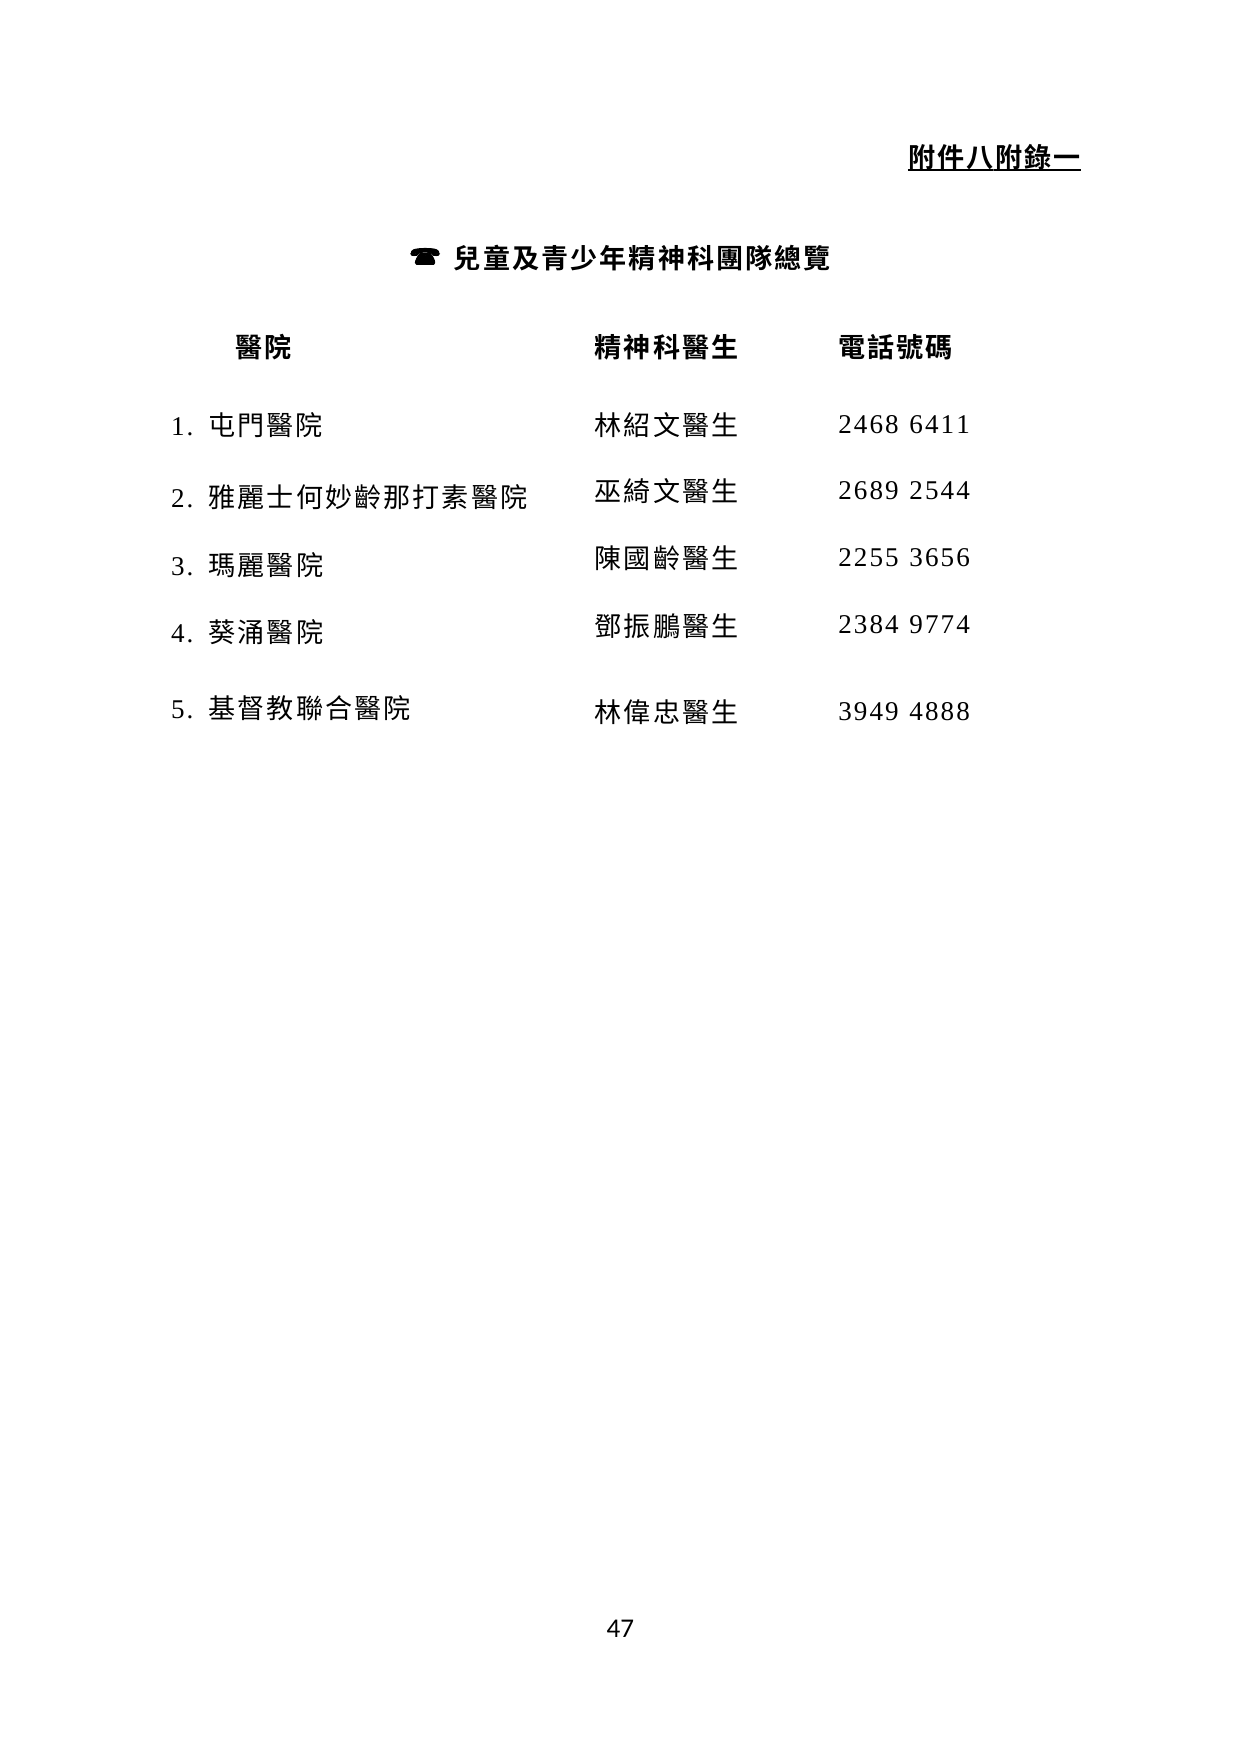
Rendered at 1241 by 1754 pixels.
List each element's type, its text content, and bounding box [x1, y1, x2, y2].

table_cell 3949 4888 [827, 672, 1031, 758]
table_cell 鄧振鵬醫生 [583, 605, 827, 672]
table_header 精神科醫生 [583, 314, 827, 393]
table_cell 陳國齡醫生 [583, 537, 827, 604]
table_header 電話號碼 [827, 314, 1031, 393]
table_cell 葵涌醫院 [160, 605, 583, 672]
table_cell 2689 2544 [827, 470, 1031, 537]
table_cell 瑪麗醫院 [160, 537, 583, 604]
text 兒童及青少年精神科團隊總覽 [159, 237, 1081, 277]
table_header 醫院 [160, 314, 583, 393]
table_cell 巫綺文醫生 [583, 470, 827, 537]
table_cell 2468 6411 [827, 393, 1031, 470]
text 附件八附錄一 [159, 136, 1081, 175]
table_cell 2255 3656 [827, 537, 1031, 604]
table_cell 林偉忠醫生 [583, 672, 827, 758]
table_cell 屯門醫院 [160, 393, 583, 470]
table_cell 2384 9774 [827, 605, 1031, 672]
table_cell 雅麗士何妙齡那打素醫院 [160, 470, 583, 537]
table_cell 基督教聯合醫院 [160, 672, 583, 758]
table_cell 林紹文醫生 [583, 393, 827, 470]
